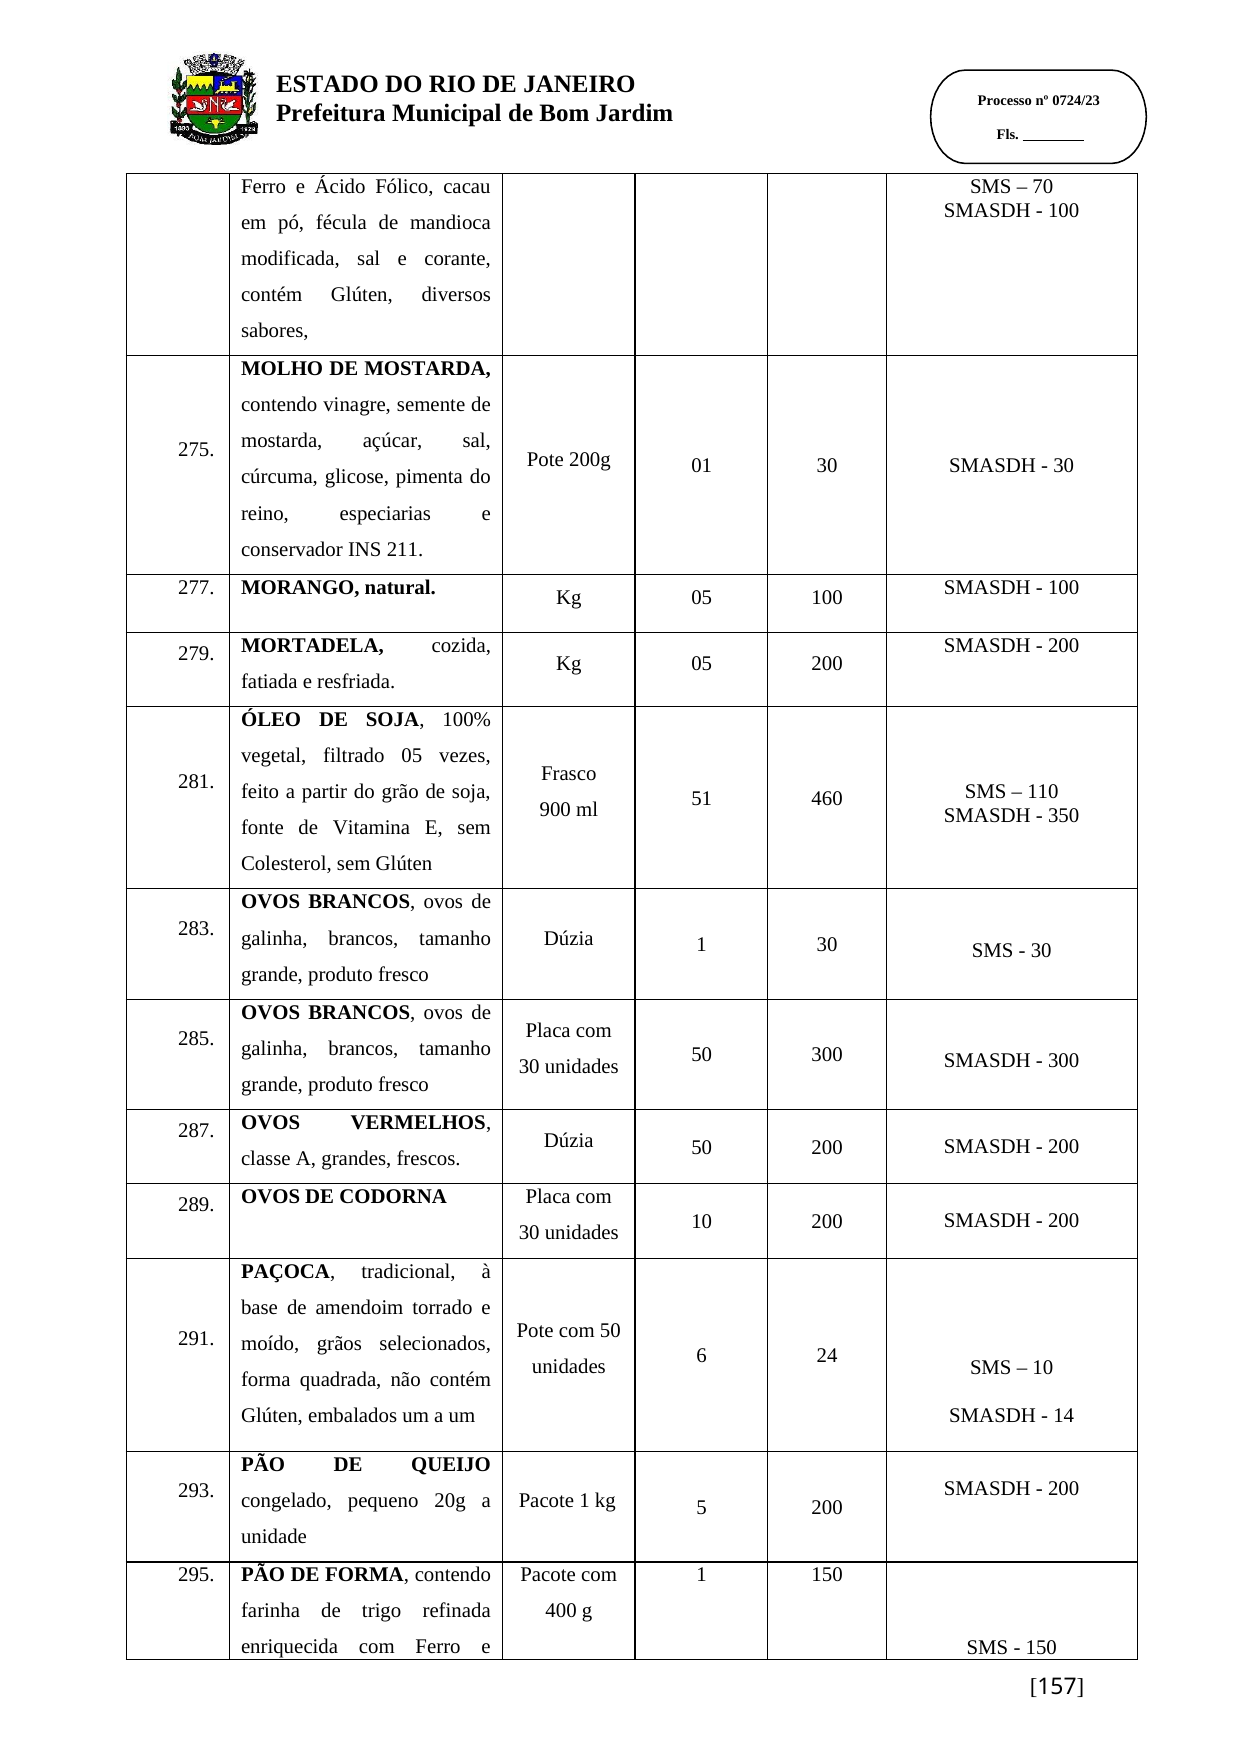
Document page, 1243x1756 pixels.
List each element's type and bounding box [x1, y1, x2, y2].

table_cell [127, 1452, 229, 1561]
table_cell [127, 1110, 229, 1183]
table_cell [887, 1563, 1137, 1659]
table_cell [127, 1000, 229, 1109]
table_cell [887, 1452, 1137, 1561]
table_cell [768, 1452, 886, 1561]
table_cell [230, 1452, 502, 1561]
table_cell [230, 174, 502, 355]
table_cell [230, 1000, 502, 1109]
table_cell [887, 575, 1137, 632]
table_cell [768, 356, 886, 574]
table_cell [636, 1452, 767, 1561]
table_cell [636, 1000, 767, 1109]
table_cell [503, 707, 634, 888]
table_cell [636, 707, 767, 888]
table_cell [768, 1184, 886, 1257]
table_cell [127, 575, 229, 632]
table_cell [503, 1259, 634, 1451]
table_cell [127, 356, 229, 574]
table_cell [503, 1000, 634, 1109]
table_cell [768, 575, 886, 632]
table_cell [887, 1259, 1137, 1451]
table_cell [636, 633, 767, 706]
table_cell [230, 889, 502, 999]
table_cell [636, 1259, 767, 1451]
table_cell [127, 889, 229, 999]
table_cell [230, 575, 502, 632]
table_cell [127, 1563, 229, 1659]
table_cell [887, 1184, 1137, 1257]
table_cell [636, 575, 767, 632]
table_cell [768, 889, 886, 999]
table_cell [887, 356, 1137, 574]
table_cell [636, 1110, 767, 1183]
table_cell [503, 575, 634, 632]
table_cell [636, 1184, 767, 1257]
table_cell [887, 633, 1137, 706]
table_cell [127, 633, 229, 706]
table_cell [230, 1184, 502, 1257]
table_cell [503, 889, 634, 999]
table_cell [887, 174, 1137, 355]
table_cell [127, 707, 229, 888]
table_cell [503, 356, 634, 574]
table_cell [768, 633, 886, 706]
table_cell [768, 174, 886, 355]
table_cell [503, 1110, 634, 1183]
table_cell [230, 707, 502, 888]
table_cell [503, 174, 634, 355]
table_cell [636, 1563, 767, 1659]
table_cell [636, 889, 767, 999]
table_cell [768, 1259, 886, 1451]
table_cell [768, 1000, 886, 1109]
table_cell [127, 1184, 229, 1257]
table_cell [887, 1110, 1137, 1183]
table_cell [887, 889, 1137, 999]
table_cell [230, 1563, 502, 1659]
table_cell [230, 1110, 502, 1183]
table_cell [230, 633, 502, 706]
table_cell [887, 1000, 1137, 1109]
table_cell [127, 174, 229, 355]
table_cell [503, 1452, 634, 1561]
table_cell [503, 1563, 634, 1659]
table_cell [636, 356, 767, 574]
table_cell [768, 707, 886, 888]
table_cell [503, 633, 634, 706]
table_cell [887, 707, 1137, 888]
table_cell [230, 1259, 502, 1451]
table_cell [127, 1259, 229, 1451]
picture [167, 51, 259, 145]
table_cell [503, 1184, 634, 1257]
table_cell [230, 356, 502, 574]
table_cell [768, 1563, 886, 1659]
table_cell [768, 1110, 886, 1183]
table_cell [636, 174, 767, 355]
